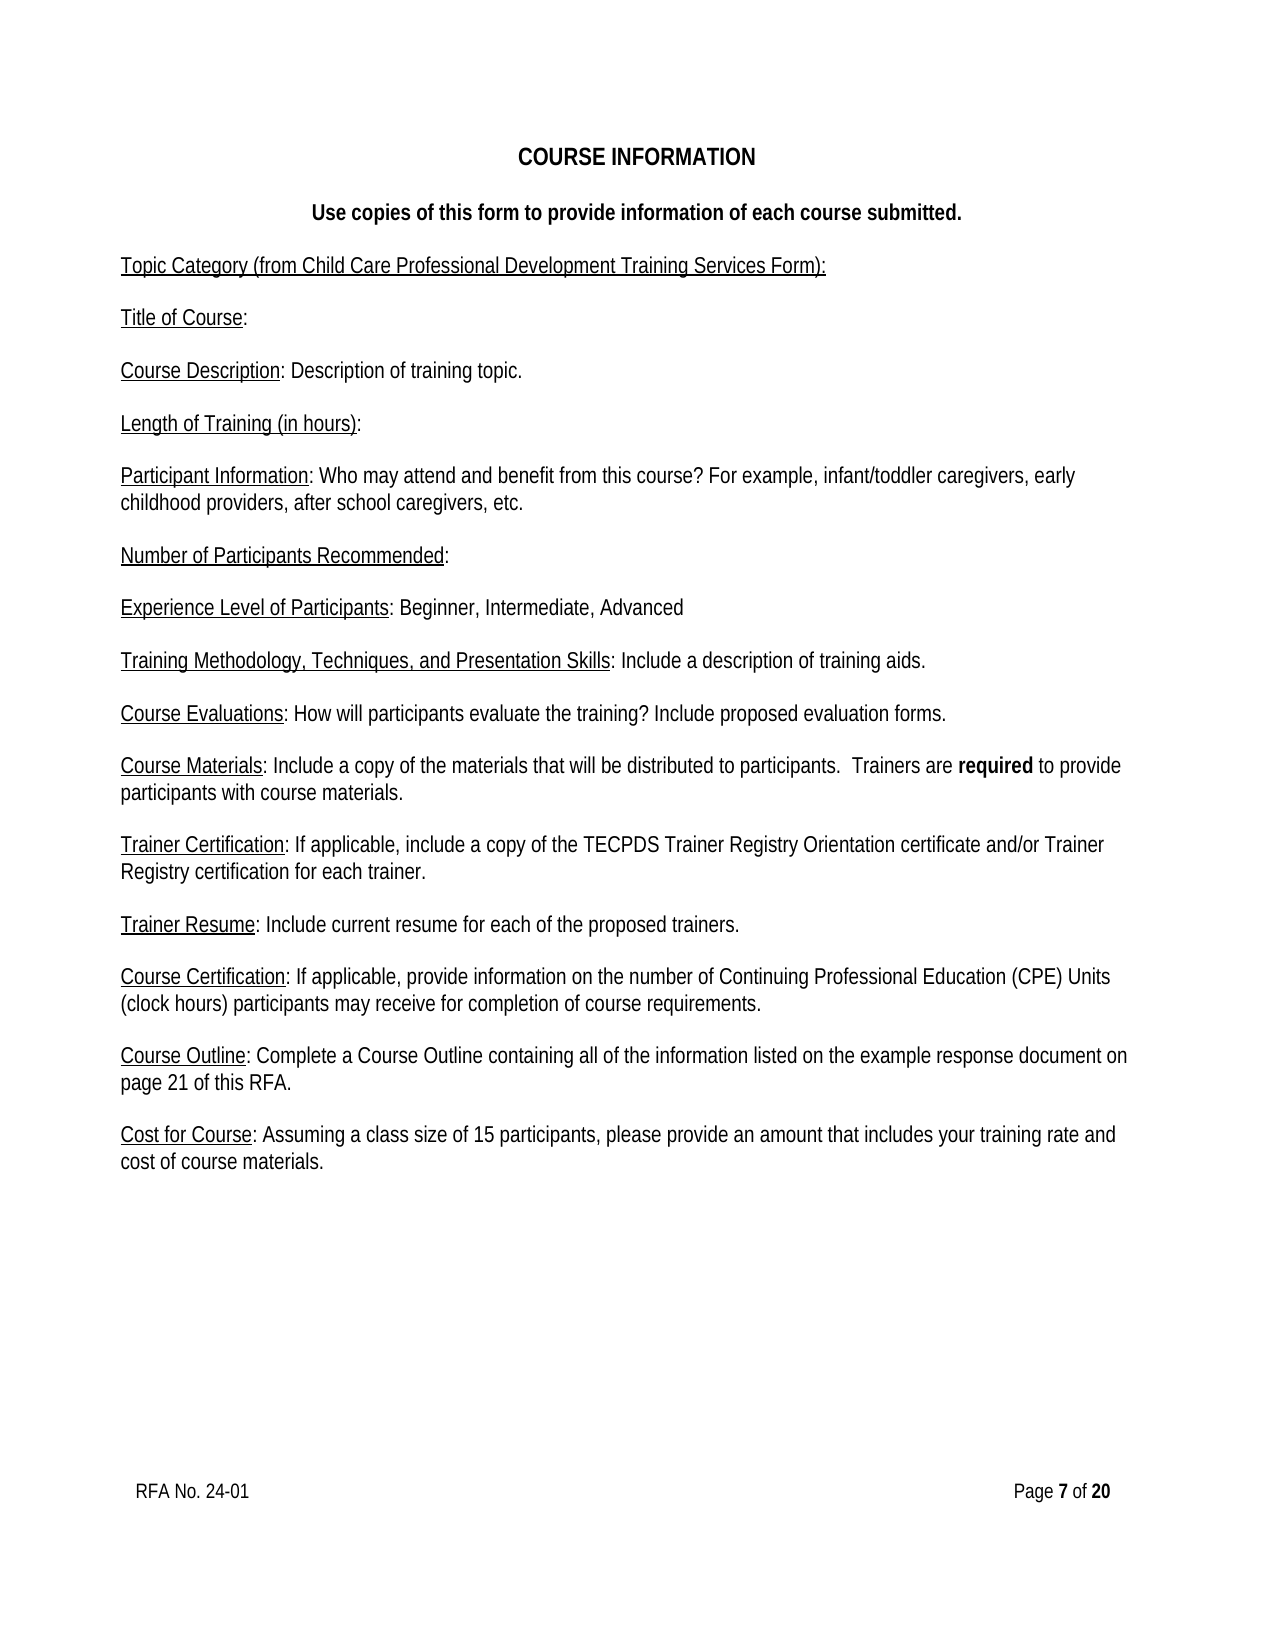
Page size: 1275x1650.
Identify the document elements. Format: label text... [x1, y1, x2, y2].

text Trainer Certification: If applicable, include a copy of the TECPDS Trainer Registry Orientation certificate and/or Trainer Registry certification for each trainer. [120, 831, 1153, 884]
text Length of Training (in hours): [120, 410, 1153, 436]
text Course Description: Description of training topic. [120, 357, 1153, 383]
text Use copies of this form to provide information of each course submitted. [120, 199, 1153, 225]
text Course Materials: Include a copy of the materials that will be distributed to participants. Trainers are required to provide participants with course materials. [120, 752, 1153, 805]
text Course Certification: If applicable, provide information on the number of Continuing Professional Education (CPE) Units (clock hours) participants may receive for completion of course requirements. [120, 963, 1153, 1016]
text Cost for Course: Assuming a class size of 15 participants, please provide an amount that includes your training rate and cost of course materials. [120, 1121, 1153, 1174]
text Topic Category (from Child Care Professional Development Training Services Form): [120, 252, 1153, 278]
text Number of Participants Recommended: [120, 542, 1153, 568]
text Experience Level of Participants: Beginner, Intermediate, Advanced [120, 594, 1153, 621]
text Course Outline: Complete a Course Outline containing all of the information listed on the example response document on page 21 of this RFA. [120, 1042, 1153, 1095]
text Training Methodology, Techniques, and Presentation Skills: Include a description of training aids. [120, 647, 1153, 673]
text Participant Information: Who may attend and benefit from this course? For example, infant/toddler caregivers, early childhood providers, after school caregivers, etc. [120, 462, 1153, 515]
text COURSE INFORMATION [120, 142, 1153, 170]
text Trainer Resume: Include current resume for each of the proposed trainers. [120, 911, 1153, 937]
text Course Evaluations: How will participants evaluate the training? Include proposed evaluation forms. [120, 700, 1153, 726]
text Title of Course: [120, 304, 1153, 331]
